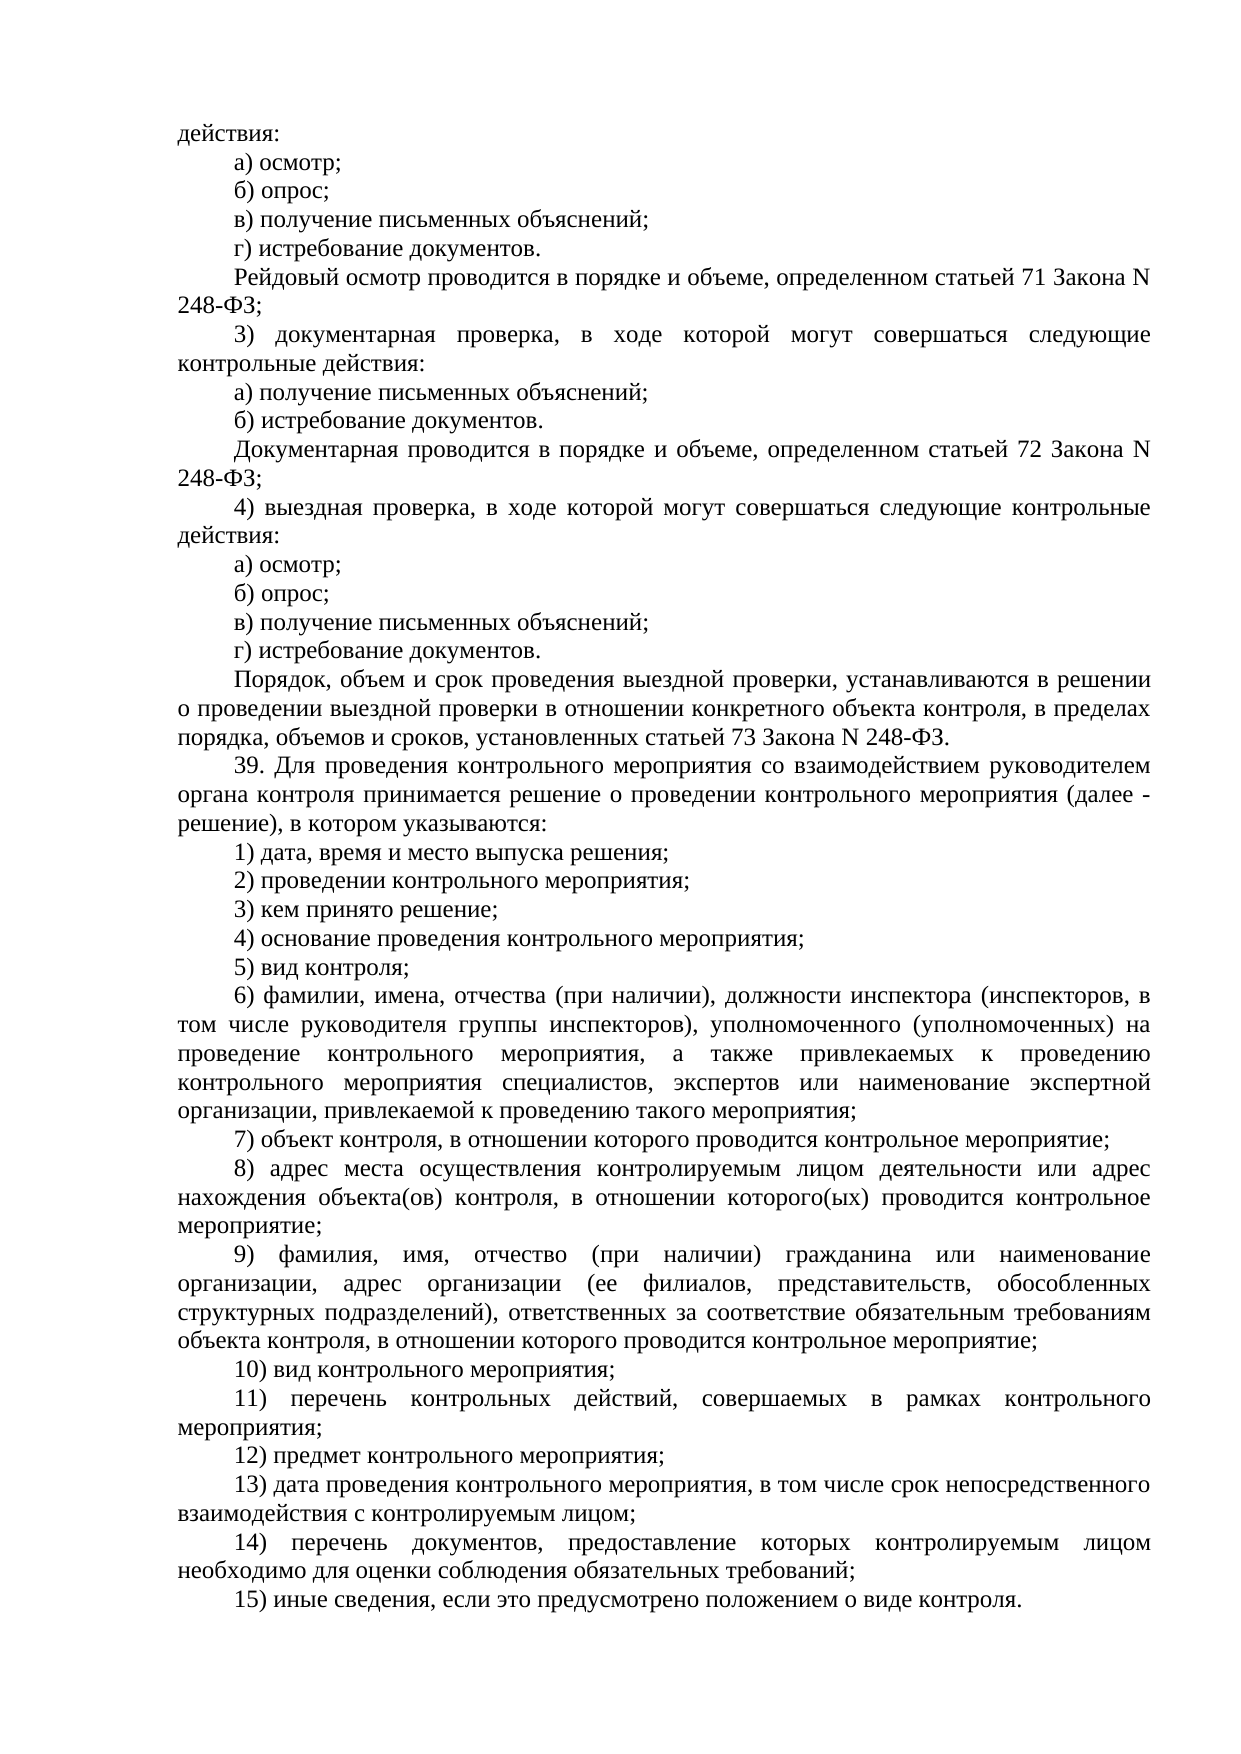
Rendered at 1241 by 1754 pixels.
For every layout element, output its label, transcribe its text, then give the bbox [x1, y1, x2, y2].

text 11) перечень контрольных действий, совершаемых в рамках контрольного мероприятия; [177, 1383, 1152, 1441]
text в) получение письменных объяснений; [177, 204, 1152, 233]
text 4) выездная проверка, в ходе которой могут совершаться следующие контрольные действия: [177, 492, 1152, 549]
text б) истребование документов. [177, 406, 1152, 434]
text г) истребование документов. [177, 233, 1152, 262]
text 12) предмет контрольного мероприятия; [177, 1441, 1152, 1469]
text б) опрос; [177, 578, 1152, 607]
text Рейдовый осмотр проводится в порядке и объеме, определенном статьей 71 Закона N 248-ФЗ; [177, 262, 1152, 319]
text в) получение письменных объяснений; [177, 607, 1152, 636]
text 15) иные сведения, если это предусмотрено положением о виде контроля. [177, 1584, 1152, 1613]
text 10) вид контрольного мероприятия; [177, 1354, 1152, 1383]
text 5) вид контроля; [177, 952, 1152, 981]
text 39. Для проведения контрольного мероприятия со взаимодействием руководителем органа контроля принимается решение о проведении контрольного мероприятия (далее - решение), в котором указываются: [177, 751, 1152, 837]
text а) осмотр; [177, 549, 1152, 578]
text Порядок, объем и срок проведения выездной проверки, устанавливаются в решении о проведении выездной проверки в отношении конкретного объекта контроля, в пределах порядка, объемов и сроков, установленных статьей 73 Закона N 248-ФЗ. [177, 664, 1152, 751]
text г) истребование документов. [177, 636, 1152, 664]
text 8) адрес места осуществления контролируемым лицом деятельности или адрес нахождения объекта(ов) контроля, в отношении которого(ых) проводится контрольное мероприятие; [177, 1153, 1152, 1239]
text 6) фамилии, имена, отчества (при наличии), должности инспектора (инспекторов, в том числе руководителя группы инспекторов), уполномоченного (уполномоченных) на проведение контрольного мероприятия, а также привлекаемых к проведению контрольного мероприятия специалистов, экспертов или наименование экспертной организации, привлекаемой к проведению такого мероприятия; [177, 981, 1152, 1124]
text 9) фамилия, имя, отчество (при наличии) гражданина или наименование организации, адрес организации (ее филиалов, представительств, обособленных структурных подразделений), ответственных за соответствие обязательным требованиям объекта контроля, в отношении которого проводится контрольное мероприятие; [177, 1239, 1152, 1354]
text 14) перечень документов, предоставление которых контролируемым лицом необходимо для оценки соблюдения обязательных требований; [177, 1527, 1152, 1584]
text 3) кем принято решение; [177, 894, 1152, 923]
text Документарная проводится в порядке и объеме, определенном статьей 72 Закона N 248-ФЗ; [177, 434, 1152, 492]
text 7) объект контроля, в отношении которого проводится контрольное мероприятие; [177, 1124, 1152, 1153]
text а) осмотр; [177, 147, 1152, 176]
text 3) документарная проверка, в ходе которой могут совершаться следующие контрольные действия: [177, 319, 1152, 377]
text б) опрос; [177, 176, 1152, 204]
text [177, 118, 1152, 147]
text 13) дата проведения контрольного мероприятия, в том числе срок непосредственного взаимодействия с контролируемым лицом; [177, 1469, 1152, 1527]
text а) получение письменных объяснений; [177, 377, 1152, 406]
text 2) проведении контрольного мероприятия; [177, 866, 1152, 894]
text 4) основание проведения контрольного мероприятия; [177, 923, 1152, 952]
text 1) дата, время и место выпуска решения; [177, 837, 1152, 866]
